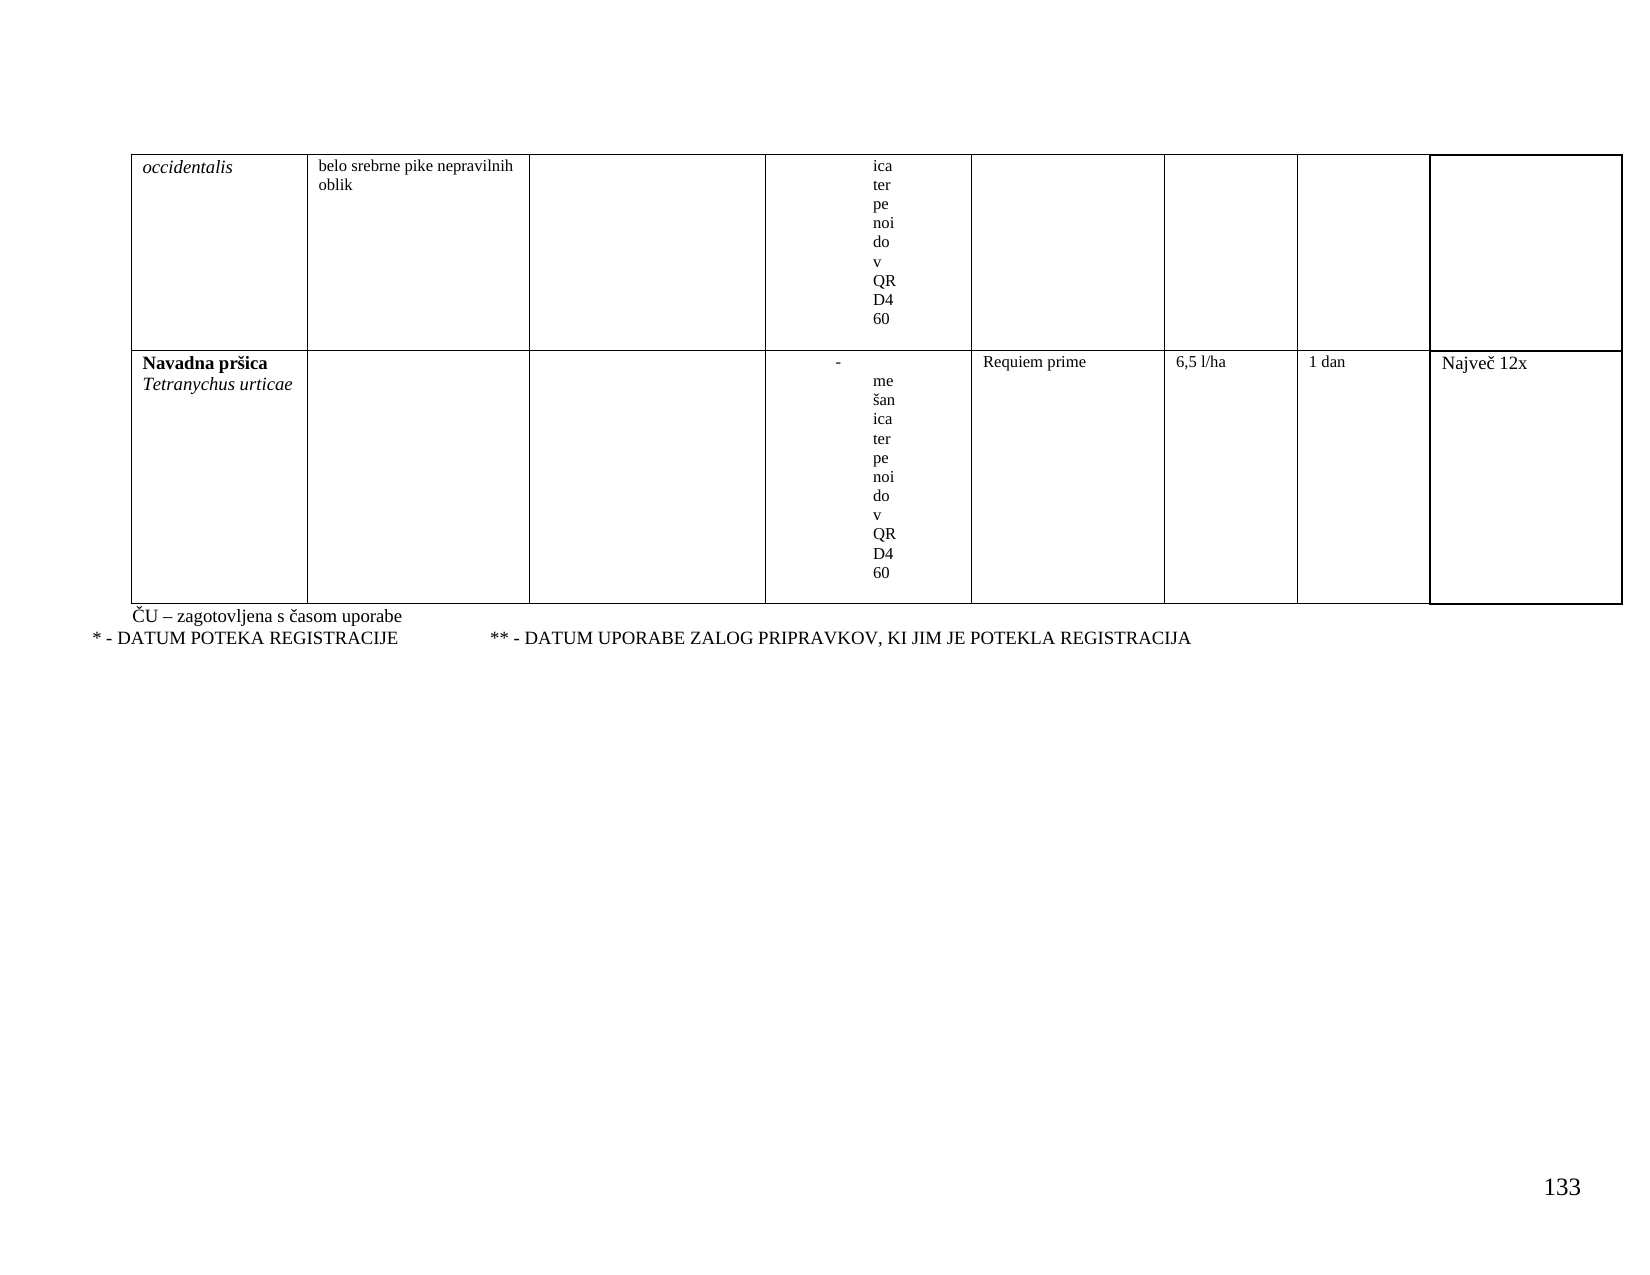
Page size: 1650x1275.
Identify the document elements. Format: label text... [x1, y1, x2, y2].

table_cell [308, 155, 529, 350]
text ČU – zagotovljena s časom uporabe [118, 605, 1581, 627]
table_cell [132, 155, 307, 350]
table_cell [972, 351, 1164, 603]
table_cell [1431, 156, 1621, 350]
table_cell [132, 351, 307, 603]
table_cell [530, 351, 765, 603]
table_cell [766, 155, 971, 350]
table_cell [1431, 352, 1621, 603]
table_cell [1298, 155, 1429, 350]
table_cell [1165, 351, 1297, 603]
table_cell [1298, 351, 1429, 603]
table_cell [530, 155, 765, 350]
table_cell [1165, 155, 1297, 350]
text * - DATUM POTEKA REGISTRACIJE ** - DATUM UPORABE ZALOG PRIPRAVKOV, KI JIM JE POTEKLA REGISTRACIJA [92, 627, 1581, 648]
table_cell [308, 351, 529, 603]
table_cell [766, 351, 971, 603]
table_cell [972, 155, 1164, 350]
